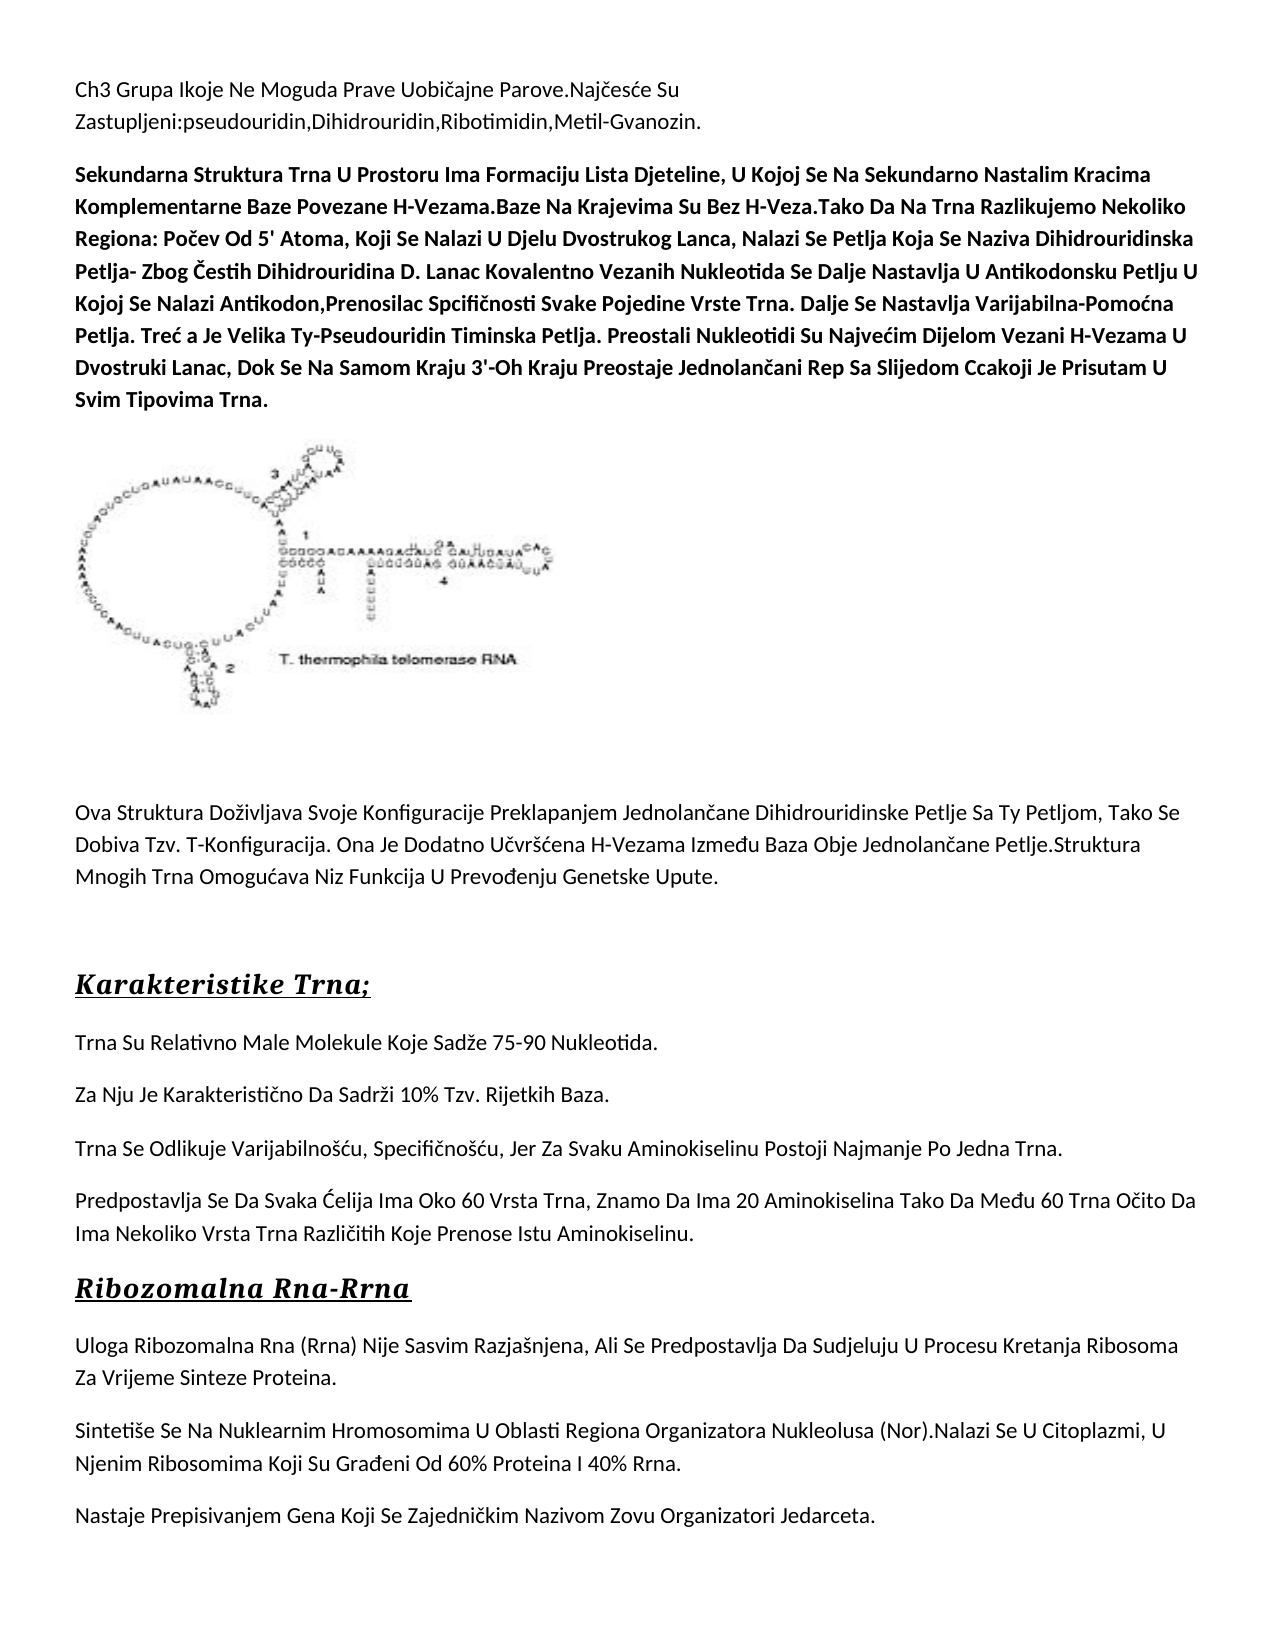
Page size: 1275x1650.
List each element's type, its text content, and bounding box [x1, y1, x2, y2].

text Sintetiše Se Na Nuklearnim Hromosomima U Oblasti Regiona Organizatora Nukleolusa (Nor).Nalazi Se U Citoplazmi, U Njenim Ribosomima Koji Su Građeni Od 60% Proteina I 40% Rrna. [75, 1416, 1200, 1477]
text Ova Struktura Doživljava Svoje Konfiguracije Preklapanjem Jednolančane Dihidrouridinske Petlje Sa Ty Petljom, Tako Se Dobiva Tzv. T-Konfiguracija. Ona Je Dodatno Učvršćena H-Vezama Između Baza Obje Jednolančane Petlje.Struktura Mnogih Trna Omogućava Niz Funkcija U Prevođenju Genetske Upute. [75, 798, 1200, 890]
text Sekundarna Struktura Trna U Prostoru Ima Formaciju Lista Djeteline, U Kojoj Se Na Sekundarno Nastalim Kracima Komplementarne Baze Povezane H-Vezama.Baze Na Krajevima Su Bez H-Veza.Tako Da Na Trna Razlikujemo Nekoliko Regiona: Počev Od 5' Atoma, Koji Se Nalazi U Djelu Dvostrukog Lanca, Nalazi Se Petlja Koja Se Naziva Dihidrouridinska Petlja- Zbog Čestih Dihidrouridina D. Lanac Kovalentno Vezanih Nukleotida Se Dalje Nastavlja U Antikodonsku Petlju U Kojoj Se Nalazi Antikodon,Prenosilac Spcifičnosti Svake Pojedine Vrste Trna. Dalje Se Nastavlja Varijabilna-Pomoćna Petlja. Treć a Je Velika Ty-Pseudouridin Timinska Petlja. Preostali Nukleotidi Su Najvećim Dijelom Vezani H-Vezama U Dvostruki Lanac, Dok Se Na Samom Kraju 3'-Oh Kraju Preostaje Jednolančani Rep Sa Slijedom Ccakoji Je Prisutam U Svim Tipovima Trna. [75, 160, 1200, 413]
text Predpostavlja Se Da Svaka Ćelija Ima Oko 60 Vrsta Trna, Znamo Da Ima 20 Aminokiselina Tako Da Među 60 Trna Očito Da Ima Nekoliko Vrsta Trna Različitih Koje Prenose Istu Aminokiselinu. [75, 1187, 1200, 1247]
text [75, 75, 1200, 135]
text Trna Su Relativno Male Molekule Koje Sadže 75-90 Nukleotida. [75, 1028, 1200, 1056]
subtitle Ribozomalna Rna-Rrna [75, 1272, 1200, 1305]
text Uloga Ribozomalna Rna (Rrna) Nije Sasvim Razjašnjena, Ali Se Predpostavlja Da Sudjeluju U Procesu Kretanja Ribosoma Za Vrijeme Sinteze Proteina. [75, 1331, 1200, 1391]
text Trna Se Odlikuje Varijabilnošću, Specifičnošću, Jer Za Svaku Aminokiselinu Postoji Najmanje Po Jedna Trna. [75, 1134, 1200, 1162]
text Nastaje Prepisivanjem Gena Koji Se Zajedničkim Nazivom Zovu Organizatori Jedarceta. [75, 1502, 1200, 1530]
subtitle Karakteristike Trna; [75, 968, 1200, 1002]
text Za Nju Je Karakteristično Da Sadrži 10% Tzv. Rijetkih Baza. [75, 1081, 1200, 1109]
picture [75, 438, 558, 720]
